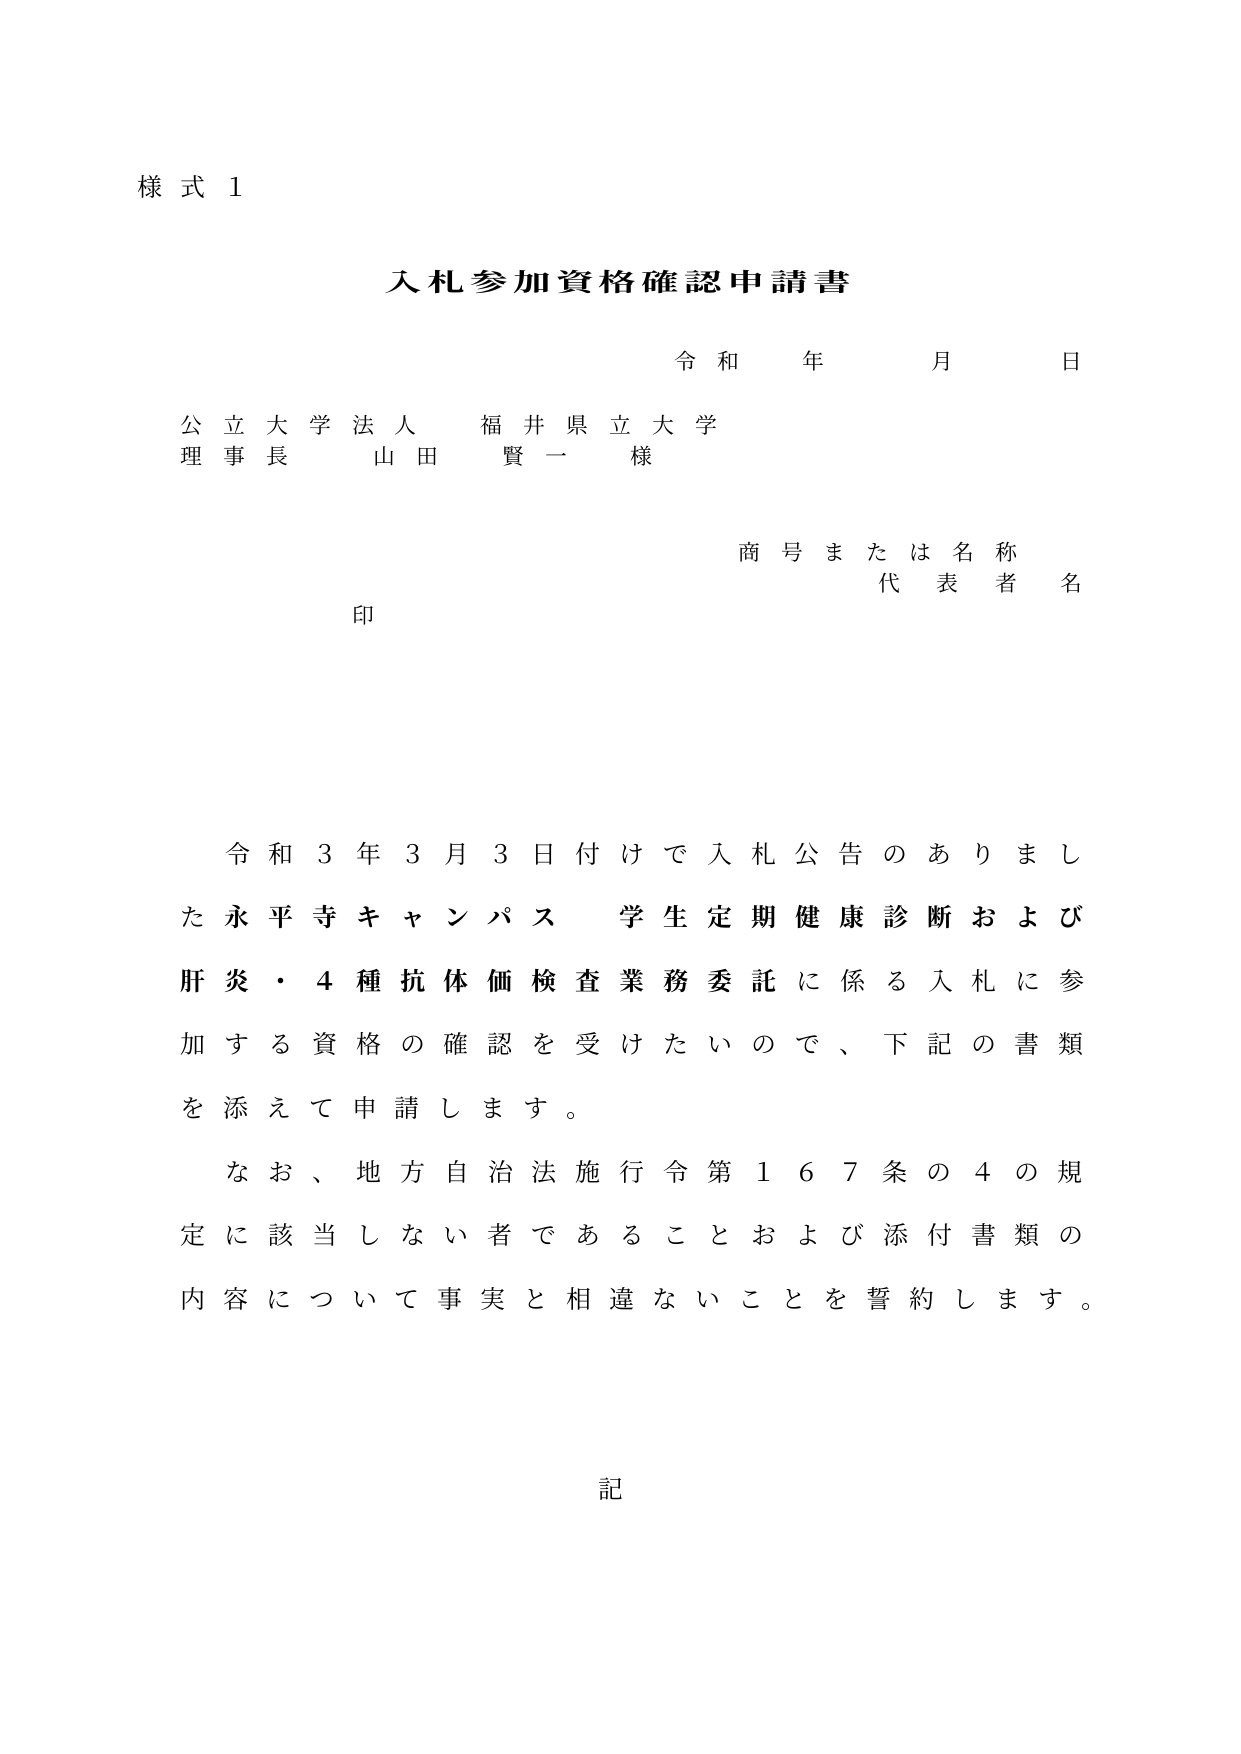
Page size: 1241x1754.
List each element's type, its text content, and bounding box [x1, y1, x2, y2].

text 代表者名 印 [350, 567, 1103, 630]
text 令和 年 月 日 [137, 344, 1103, 376]
text 理事長 山田 賢一 様 [157, 439, 1103, 471]
text 商号または名称 [350, 535, 1103, 567]
text 令和３年３月３日付けで入札公告のありました永平寺キャンパス 学生定期健康診断および肝炎・４種抗体価検査業務委託に係る入札に参加する資格の確認を受けたいので、下記の書類を添えて申請します。 [137, 821, 1103, 1138]
text 記 [137, 1456, 1103, 1520]
text なお、地方自治法施行令第１６７条の４の規定に該当しない者であることおよび添付書類の内容について事実と相違ないことを誓約します。 [137, 1138, 1103, 1329]
text 公立大学法人 福井県立大学 [161, 408, 1103, 439]
text 入札参加資格確認申請書 [137, 249, 1103, 312]
text 様式１ [137, 153, 1103, 217]
